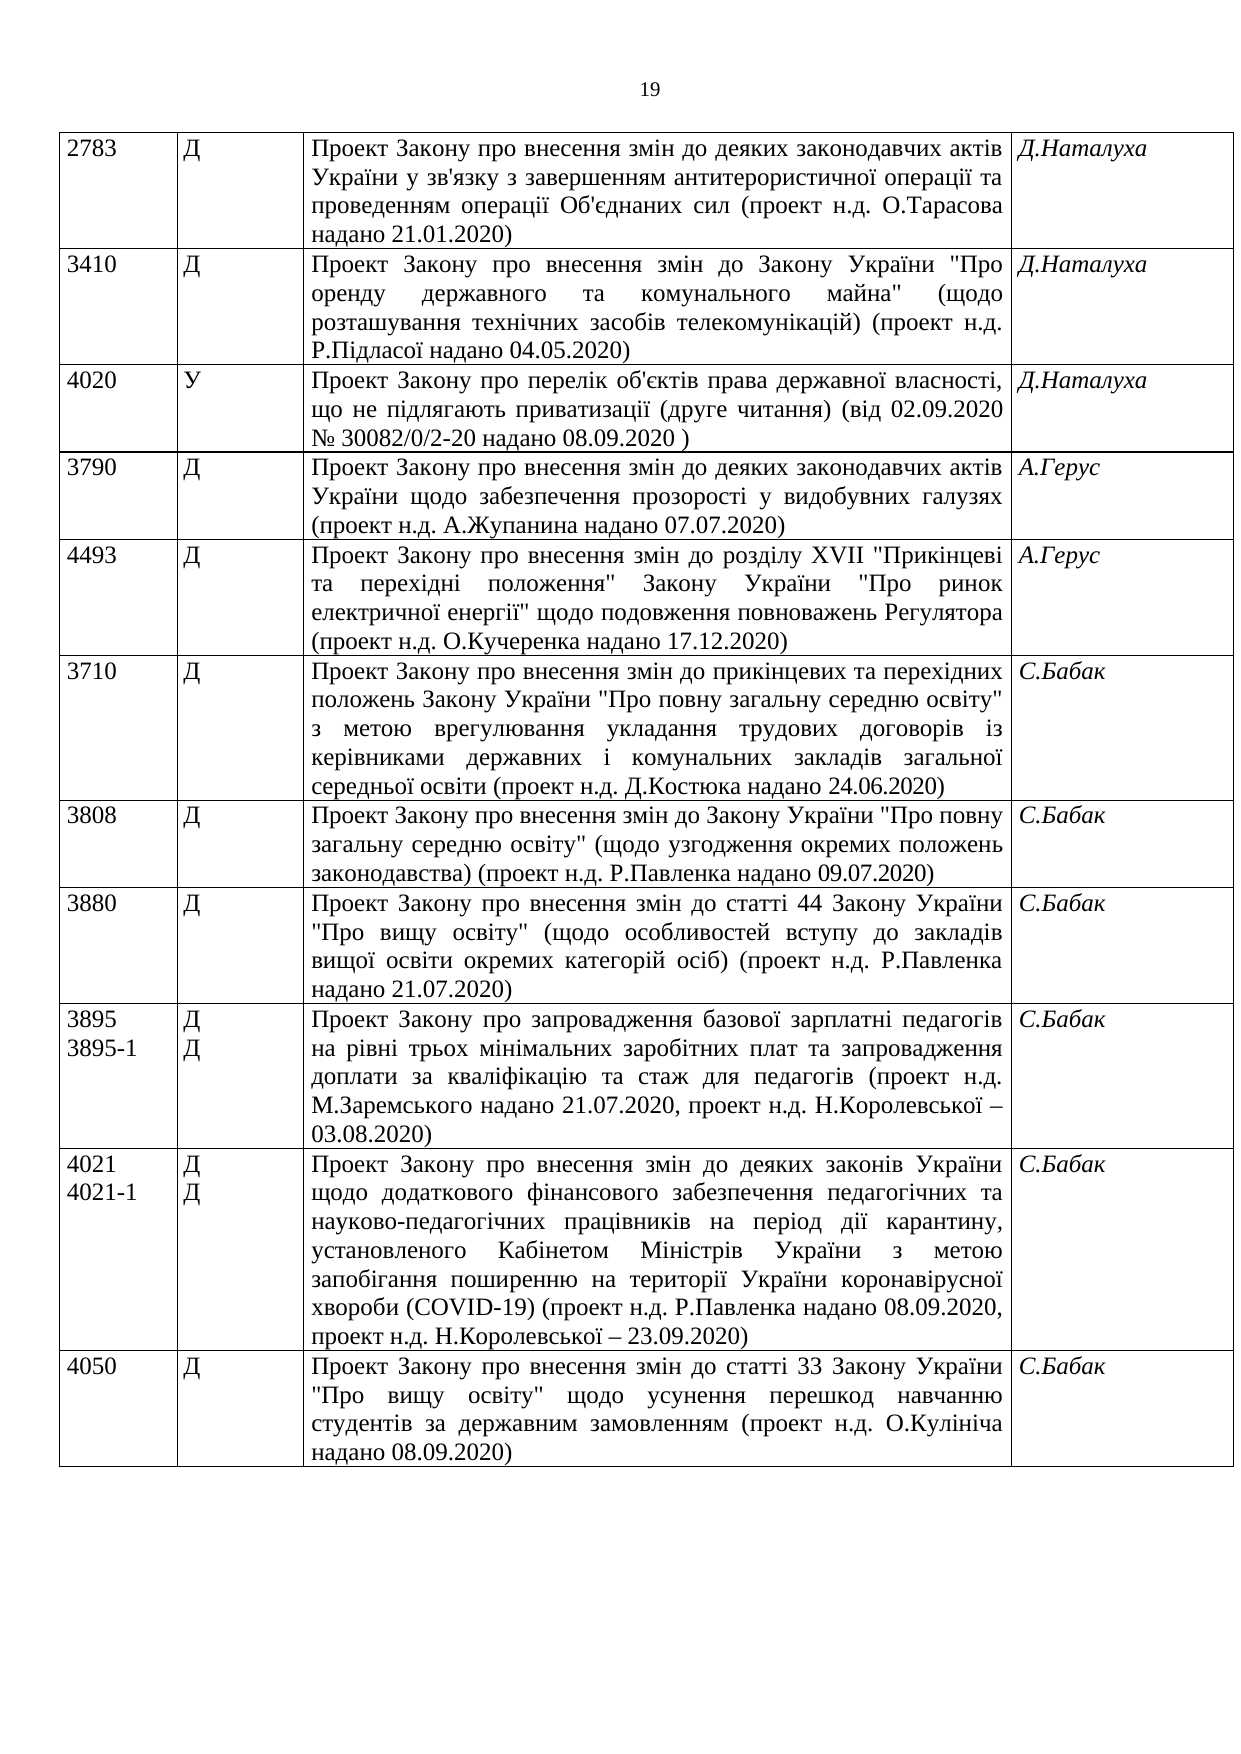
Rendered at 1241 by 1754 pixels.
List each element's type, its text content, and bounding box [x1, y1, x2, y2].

table_cell 2783 [60, 133, 177, 248]
table_cell Д.Наталуха [1012, 133, 1233, 248]
table_cell Д [178, 801, 303, 887]
table_cell Проект Закону про внесення змін до розділу XVII "Прикінцеві та перехідні положення" Закону України "Про ринок електричної енергії" щодо подовження повноважень Регулятора (проект н.д. О.Кучеренка надано 17.12.2020) [304, 540, 1011, 655]
table_cell Д.Наталуха [1012, 365, 1233, 451]
table_cell Проект Закону про внесення змін до деяких законодавчих актів України щодо забезпечення прозорості у видобувних галузях (проект н.д. А.Жупанина надано 07.07.2020) [304, 453, 1011, 539]
table_cell С.Бабак [1012, 1149, 1233, 1350]
table_cell А.Герус [1012, 453, 1233, 539]
table_cell 4050 [60, 1351, 177, 1466]
table_cell Д [178, 888, 303, 1003]
table_cell Проект Закону про внесення змін до Закону України "Про повну загальну середню освіту" (щодо узгодження окремих положень законодавства) (проект н.д. Р.Павленка надано 09.07.2020) [304, 801, 1011, 887]
table_cell Д Д [178, 1149, 303, 1350]
table_cell 4020 [60, 365, 177, 451]
table_cell Д Д [178, 1004, 303, 1148]
table_cell 3410 [60, 249, 177, 364]
table_cell Д.Наталуха [1012, 249, 1233, 364]
table_cell 4021 4021-1 [60, 1149, 177, 1350]
table_cell С.Бабак [1012, 1351, 1233, 1466]
table_cell Проект Закону про внесення змін до деяких законодавчих актів України у зв'язку з завершенням антитерористичної операції та проведенням операції Об'єднаних сил (проект н.д. О.Тарасова надано 21.01.2020) [304, 133, 1011, 248]
table_cell 3790 [60, 453, 177, 539]
table_cell Д [178, 249, 303, 364]
table_cell Проект Закону про внесення змін до прикінцевих та перехідних положень Закону України "Про повну загальну середню освіту" з метою врегулювання укладання трудових договорів із керівниками державних і комунальних закладів загальної середньої освіти (проект н.д. Д.Костюка надано 24.06.2020) [304, 656, 1011, 799]
table_cell 3710 [60, 656, 177, 799]
table_cell У [178, 365, 303, 451]
table_cell С.Бабак [1012, 656, 1233, 799]
table_cell 4493 [60, 540, 177, 655]
table_cell С.Бабак [1012, 888, 1233, 1003]
table_cell С.Бабак [1012, 1004, 1233, 1148]
table_cell Проект Закону про внесення змін до статті 33 Закону України "Про вищу освіту" щодо усунення перешкод навчанню студентів за державним замовленням (проект н.д. О.Кулініча надано 08.09.2020) [304, 1351, 1011, 1466]
table_cell Д [178, 656, 303, 799]
table_cell Д [178, 540, 303, 655]
table_cell С.Бабак [1012, 801, 1233, 887]
table_cell 3880 [60, 888, 177, 1003]
table_cell А.Герус [1012, 540, 1233, 655]
table_cell Проект Закону про перелік об'єктів права державної власності, що не підлягають приватизації (друге читання) (вiд 02.09.2020 № 30082/0/2-20 надано 08.09.2020 ) [304, 365, 1011, 451]
table_cell Проект Закону про запровадження базової зарплатні педагогів на рівні трьох мінімальних заробітних плат та запровадження доплати за кваліфікацію та стаж для педагогів (проект н.д. М.Заремського надано 21.07.2020, проект н.д. Н.Королевської – 03.08.2020) [304, 1004, 1011, 1148]
table_cell Проект Закону про внесення змін до деяких законів України щодо додаткового фінансового забезпечення педагогічних та науково-педагогічних працівників на період дії карантину, установленого Кабінетом Міністрів України з метою запобігання поширенню на території України коронавірусної хвороби (COVID-19) (проект н.д. Р.Павленка надано 08.09.2020, проект н.д. Н.Королевської – 23.09.2020) [304, 1149, 1011, 1350]
table_cell Проект Закону про внесення змін до Закону України "Про оренду державного та комунального майна" (щодо розташування технічних засобів телекомунікацій) (проект н.д. Р.Підласої надано 04.05.2020) [304, 249, 1011, 364]
table_cell Проект Закону про внесення змін до статті 44 Закону України "Про вищу освіту" (щодо особливостей вступу до закладів вищої освіти окремих категорій осіб) (проект н.д. Р.Павленка надано 21.07.2020) [304, 888, 1011, 1003]
table_cell 3895 3895-1 [60, 1004, 177, 1148]
table_cell 3808 [60, 801, 177, 887]
table_cell Д [178, 133, 303, 248]
table_cell Д [178, 453, 303, 539]
table_cell Д [178, 1351, 303, 1466]
